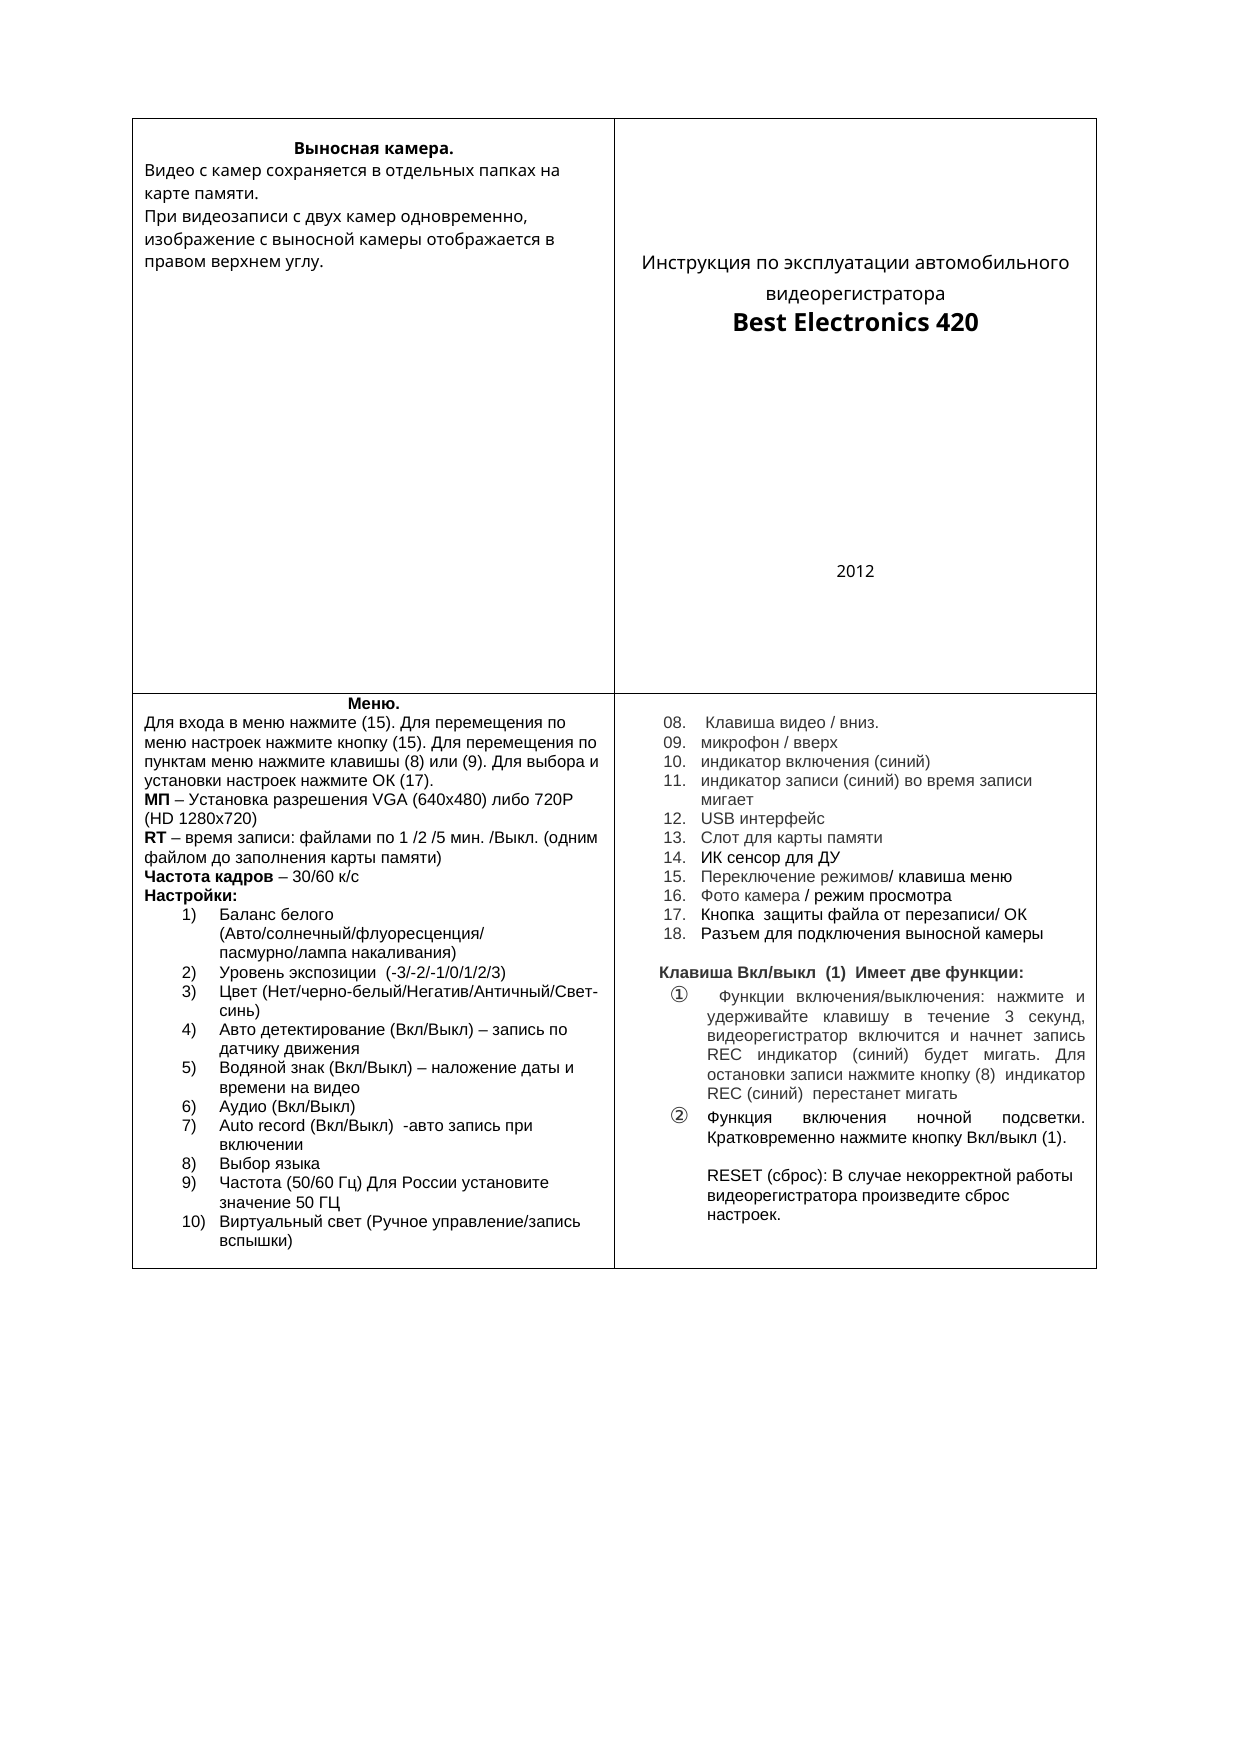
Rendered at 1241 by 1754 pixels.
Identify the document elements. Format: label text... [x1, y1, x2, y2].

table_cell Клавиша видео / вниз. микрофон / вверх индикатор включения (синий) индикатор записи (синий) во время записи мигает USB интерфейс Слот для карты памяти ИК сенсор для ДУ Переключение режимов/ клавиша меню Фото камера / режим просмотра Кнопка защиты файла от перезаписи/ ОК Разъем для подключения выносной камеры Клавиша Вкл/выкл (1) Имеет две функции: Функции включения/выключения: нажмите и удерживайте клавишу в течение 3 секунд, видеорегистратор включится и начнет запись REC индикатор (синий) будет мигать. Для остановки записи нажмите кнопку (8) индикатор REC (синий) перестанет мигать Функция включения ночной подсветки. Кратковременно нажмите кнопку Вкл/выкл (1). RESET (сброс): В случае некорректной работы видеорегистратора произведите сброс настроек. [615, 694, 1096, 1268]
table_cell Меню. Для входа в меню нажмите (15). Для перемещения по меню настроек нажмите кнопку (15). Для перемещения по пунктам меню нажмите клавишы (8) или (9). Для выбора и установки настроек нажмите ОК (17). МП – Установка разрешения VGA (640х480) либо 720Р (HD 1280х720) RT – время записи: файлами по 1 /2 /5 мин. /Выкл. (одним файлом до заполнения карты памяти) Частота кадров – 30/60 к/с Настройки: Баланс белого (Авто/солнечный/флуоресценция/ пасмурно/лампа накаливания) Уровень экспозиции (-3/-2/-1/0/1/2/3) Цвет (Нет/черно-белый/Негатив/Античный/Свет-синь) Авто детектирование (Вкл/Выкл) – запись по датчику движения Водяной знак (Вкл/Выкл) – наложение даты и времени на видео Аудио (Вкл/Выкл) Auto record (Вкл/Выкл) -авто запись при включении Выбор языка Частота (50/60 Гц) Для России установите значение 50 ГЦ Виртуальный свет (Ручное управление/запись вспышки) [133, 694, 614, 1268]
table_header Инструкция по эксплуатации автомобильного видеорегистратора Best Electronics 420 2012 [615, 119, 1096, 693]
table_header Выносная камера. Видео с камер сохраняется в отдельных папках на карте памяти. При видеозаписи с двух камер одновременно, изображение с выносной камеры отображается в правом верхнем углу. [133, 119, 614, 693]
